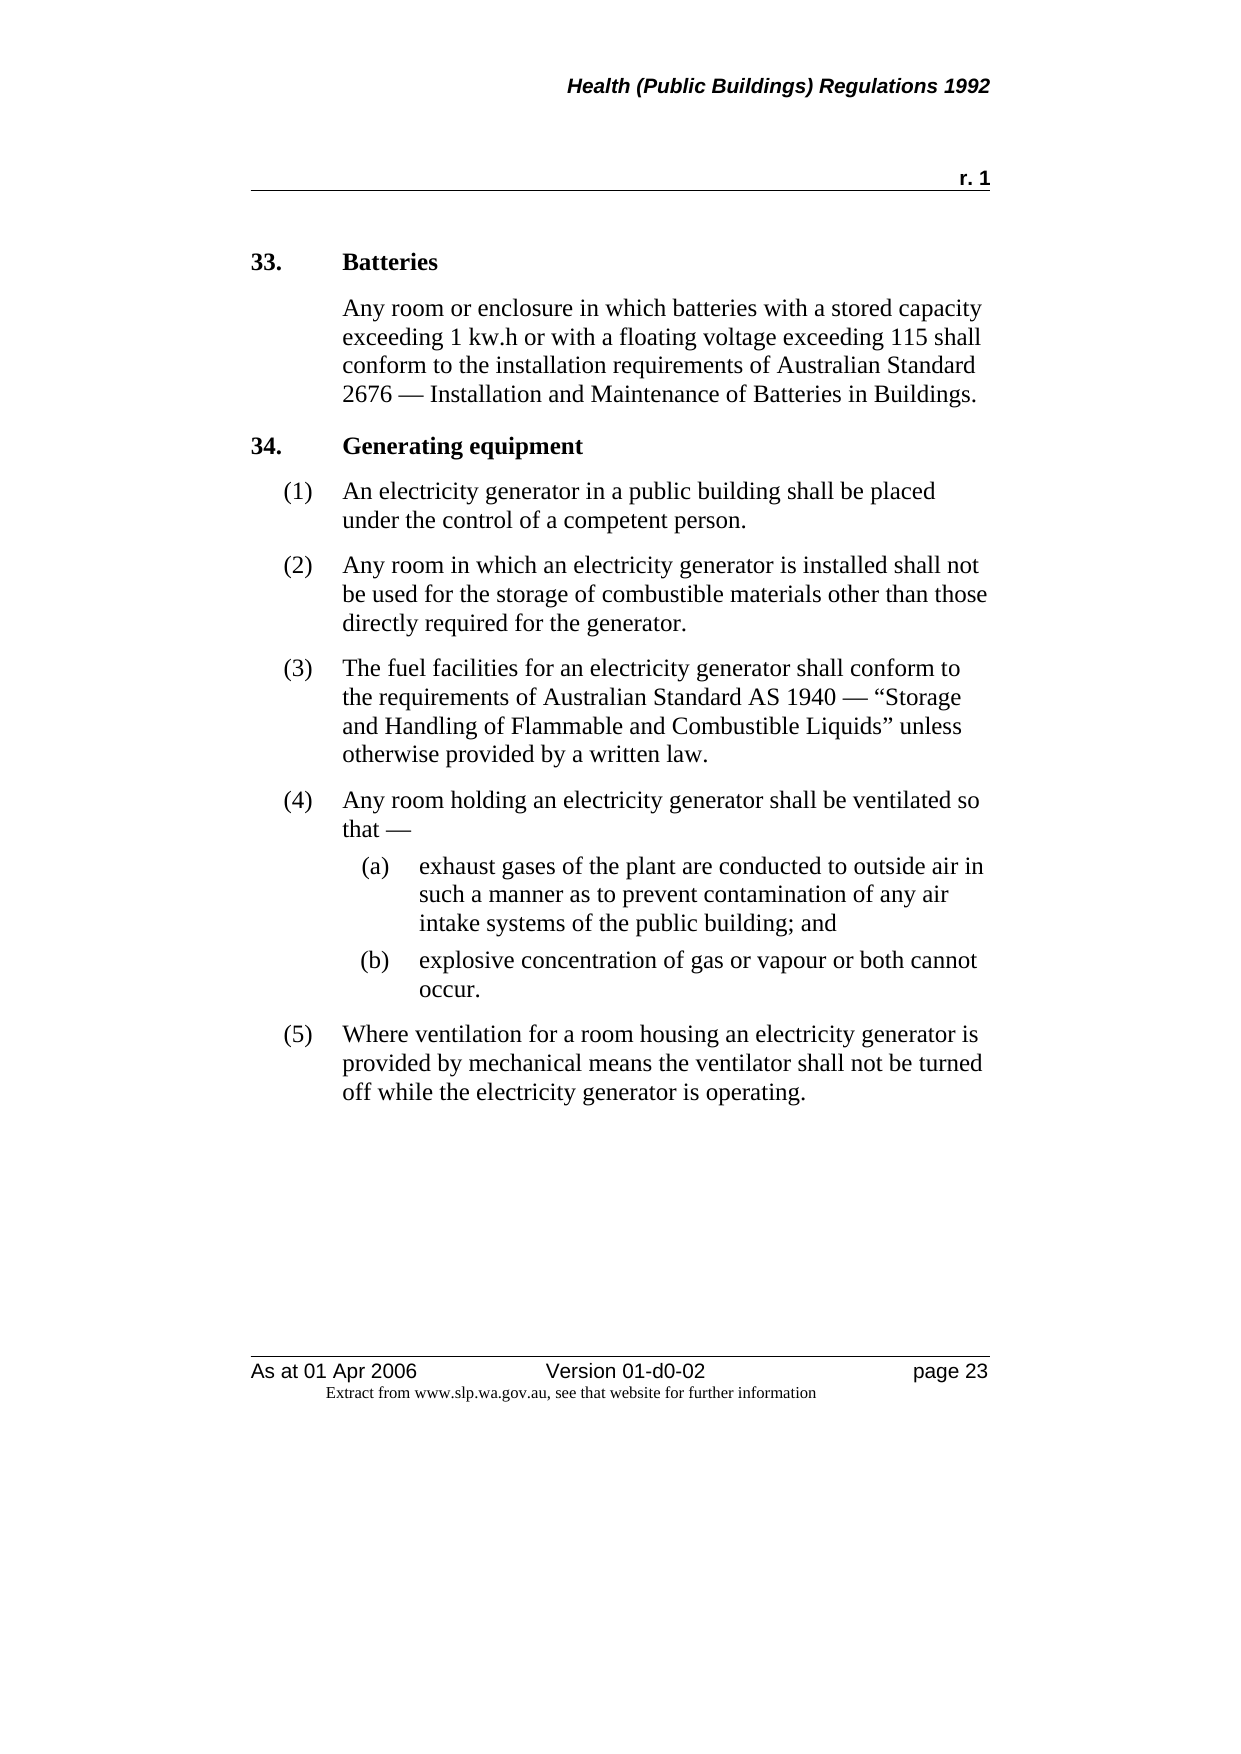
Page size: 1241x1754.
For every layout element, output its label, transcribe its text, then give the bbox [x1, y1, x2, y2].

text Any room or enclosure in which batteries with a stored capacity exceeding 1 kw.h or with a floating voltage exceeding 115 shall conform to the installation requirements of Australian Standard 2676 — Installation and Maintenance of Batteries in Buildings. [251, 293, 990, 408]
subtitle 34. Generating equipment [251, 431, 990, 459]
text (2) Any room in which an electricity generator is installed shall not be used for the storage of combustible materials other than those directly required for the generator. [251, 550, 990, 637]
text (1) An electricity generator in a public building shall be placed under the control of a competent person. [251, 476, 990, 534]
text (b) explosive concentration of gas or vapour or both cannot occur. [251, 945, 990, 1003]
subtitle 33. Batteries [251, 247, 990, 276]
text (a) exhaust gases of the plant are conducted to outside air in such a manner as to prevent contamination of any air intake systems of the public building; and [251, 851, 990, 937]
text (5) Where ventilation for a room housing an electricity generator is provided by mechanical means the ventilator shall not be turned off while the electricity generator is operating. [251, 1019, 990, 1106]
text (3) The fuel facilities for an electricity generator shall conform to the requirements of Australian Standard AS 1940 — “Storage and Handling of Flammable and Combustible Liquids” unless otherwise provided by a written law. [251, 653, 990, 768]
text (4) Any room holding an electricity generator shall be ventilated so that — [251, 785, 990, 842]
